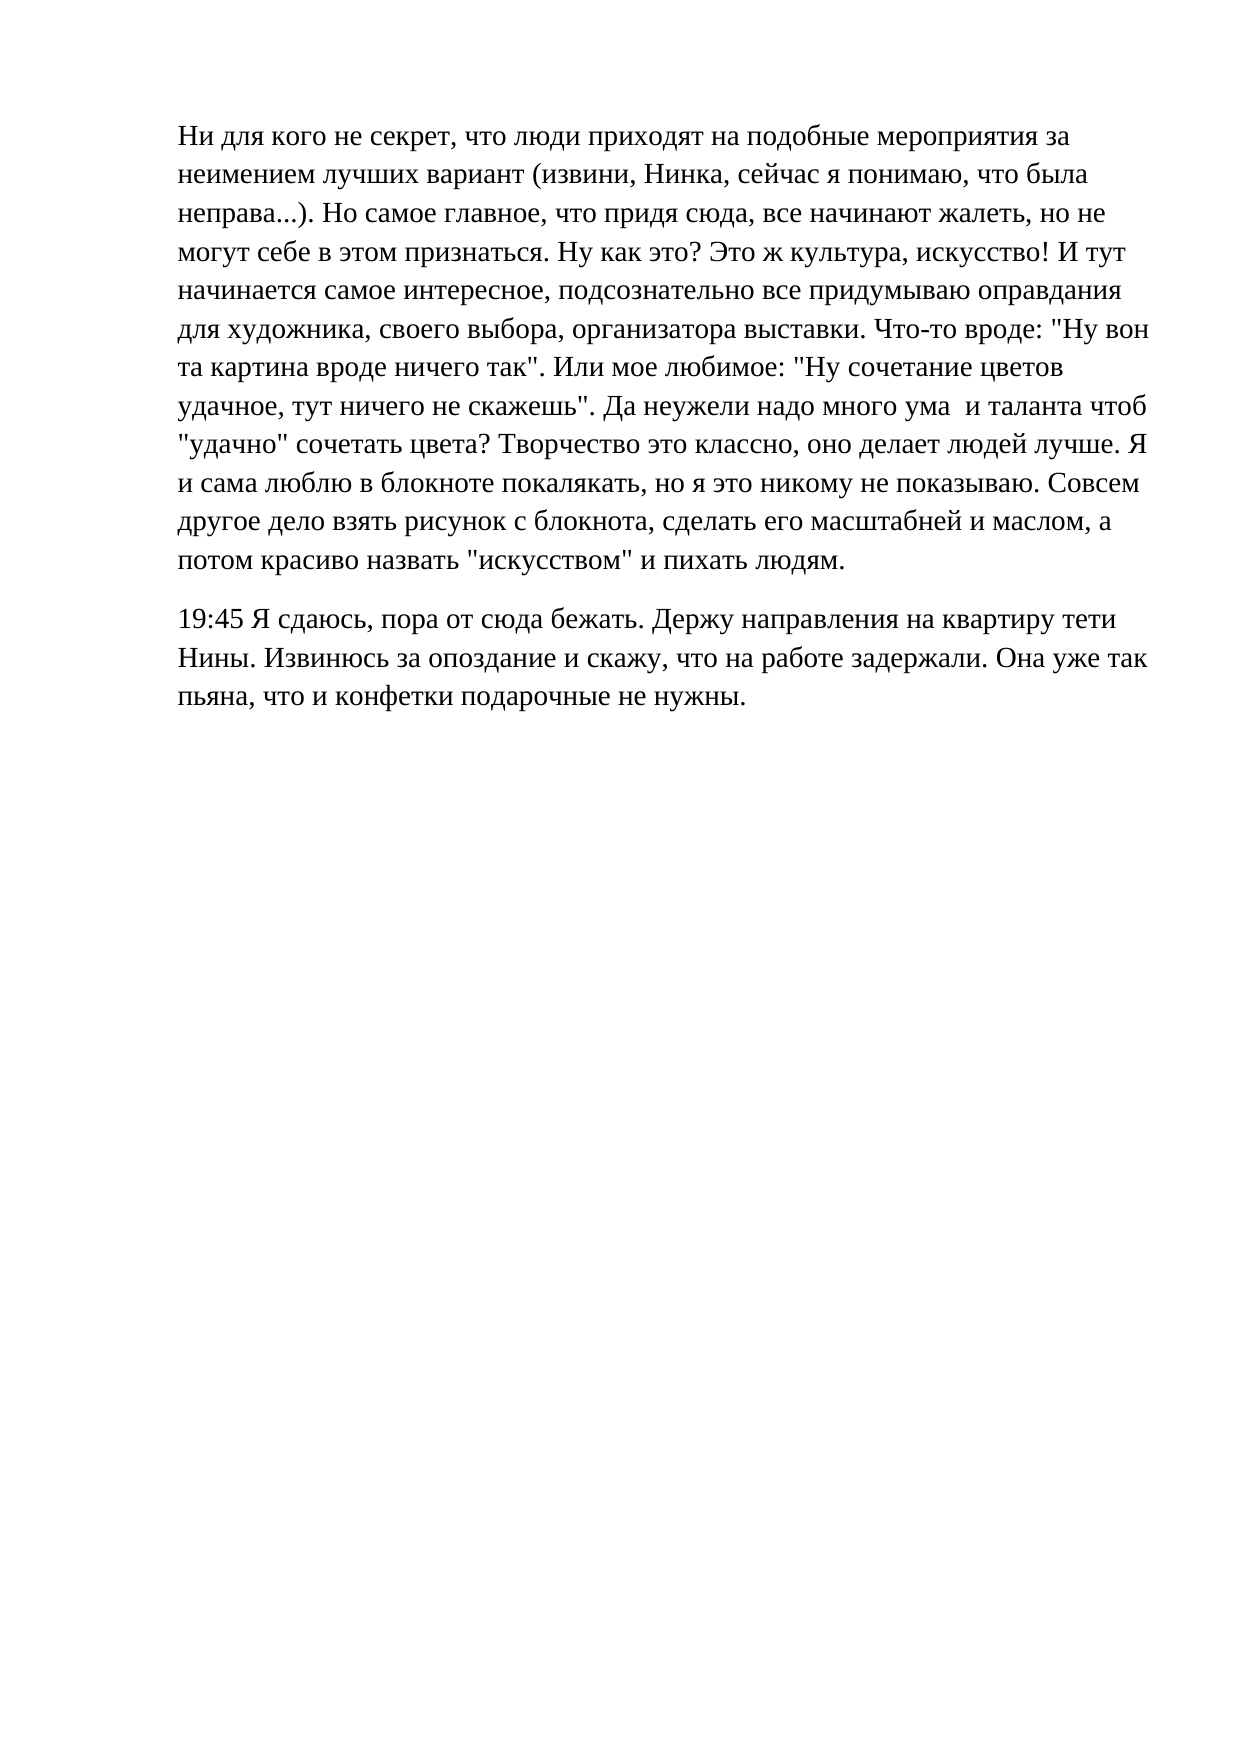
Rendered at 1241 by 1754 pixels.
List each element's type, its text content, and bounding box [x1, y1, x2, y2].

text 19:45 Я сдаюсь, пора от сюда бежать. Держу направления на квартиру тети Нины. Извинюсь за опоздание и скажу, что на работе задержали. Она уже так пьяна, что и конфетки подарочные не нужны. [177, 601, 1152, 712]
text Ни для кого не секрет, что люди приходят на подобные мероприятия за неимением лучших вариант (извини, Нинка, сейчас я понимаю, что была неправа...). Но самое главное, что придя сюда, все начинают жалеть, но не могут себе в этом признаться. Ну как это? Это ж культура, искусство! И тут начинается самое интересное, подсознательно все придумываю оправдания для художника, своего выбора, организатора выставки. Что-то вроде: "Ну вон та картина вроде ничего так". Или мое любимое: "Ну сочетание цветов удачное, тут ничего не скажешь". Да неужели надо много ума и таланта чтоб "удачно" сочетать цвета? Творчество это классно, оно делает людей лучше. Я и сама люблю в блокноте покалякать, но я это никому не показываю. Совсем другое дело взять рисунок с блокнота, сделать его масштабней и маслом, а потом красиво назвать "искусством" и пихать людям. [177, 118, 1152, 576]
